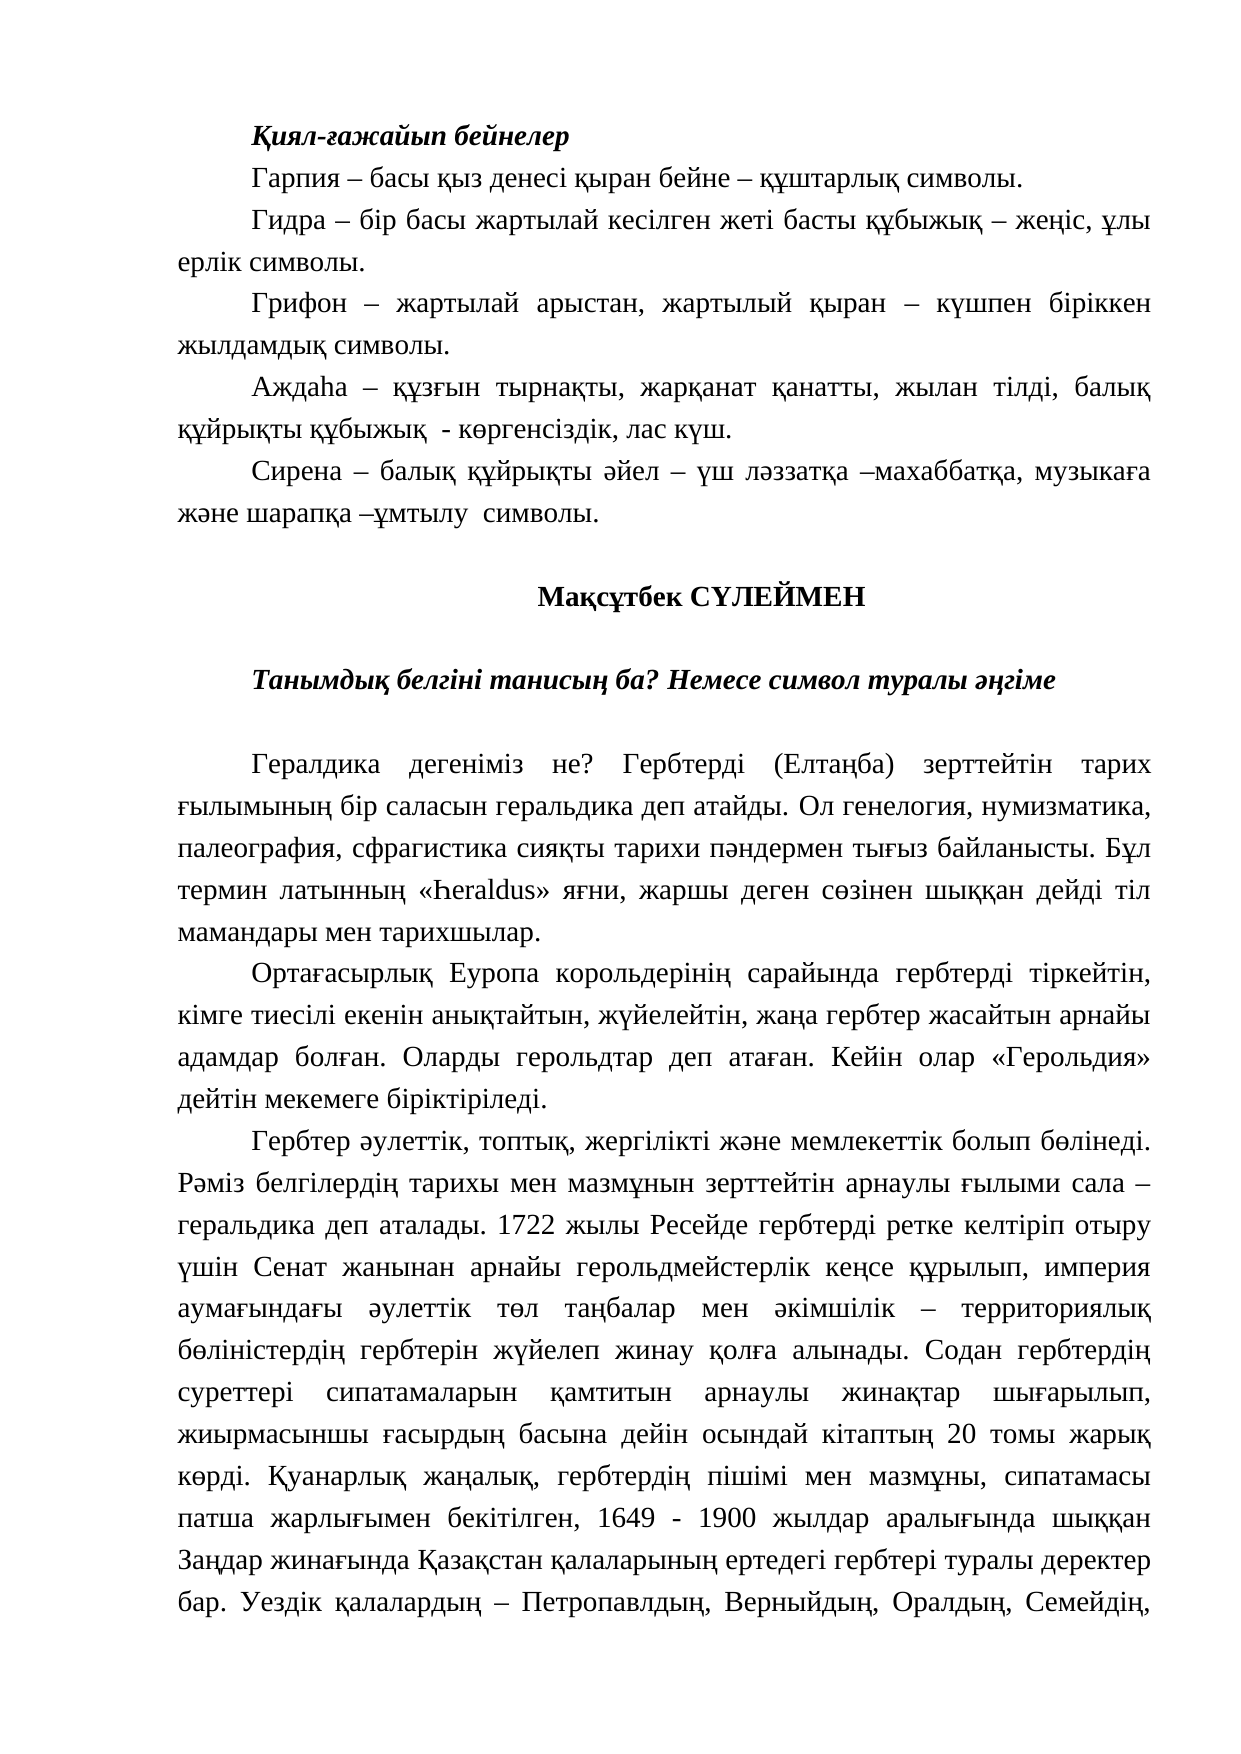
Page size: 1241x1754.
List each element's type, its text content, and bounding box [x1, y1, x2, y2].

text Ортағасырлық Еуропа корольдерінің сарайында гербтерді тіркейтін, кімге тиесілі екенін анықтайтын, жүйелейтін, жаңа гербтер жасайтын арнайы адамдар болған. Оларды герольдтар деп атаған. Кейін олар «Герольдия» дейтін мекемеге біріктіріледі. [177, 956, 1152, 1115]
subtitle Танымдық белгіні танисың ба? Немесе символ туралы әңгіме [177, 662, 1152, 696]
text Гарпия – басы қыз денесі қыран бейне – құштарлық символы. [177, 160, 1152, 193]
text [177, 1123, 1152, 1617]
text Қиял-ғажайып бейнелер [177, 118, 1152, 152]
text Аждаһа – құзғын тырнақты, жарқанат қанатты, жылан тілді, балық құйрықты құбыжық - көргенсіздік, лас күш. [177, 369, 1152, 445]
text Сирена – балық құйрықты әйел – үш ләззатқа –махаббатқа, музыкаға және шарапқа –ұмтылу символы. [177, 453, 1152, 528]
text Гералдика дегеніміз не? Гербтерді (Елтаңба) зерттейтін тарих ғылымының бір саласын геральдика деп атайды. Ол генелогия, нумизматика, палеография, сфрагистика сияқты тарихи пәндермен тығыз байланысты. Бұл термин латынның «Һеraldus» яғни, жаршы деген сөзінен шыққан дейді тіл мамандары мен тарихшылар. [177, 746, 1152, 947]
text Мақсұтбек СҮЛЕЙМЕН [177, 579, 1152, 612]
text Грифон – жартылай арыстан, жартылый қыран – күшпен біріккен жылдамдық символы. [177, 286, 1152, 361]
text Гидра – бір басы жартылай кесілген жеті басты құбыжық – жеңіс, ұлы ерлік символы. [177, 202, 1152, 277]
